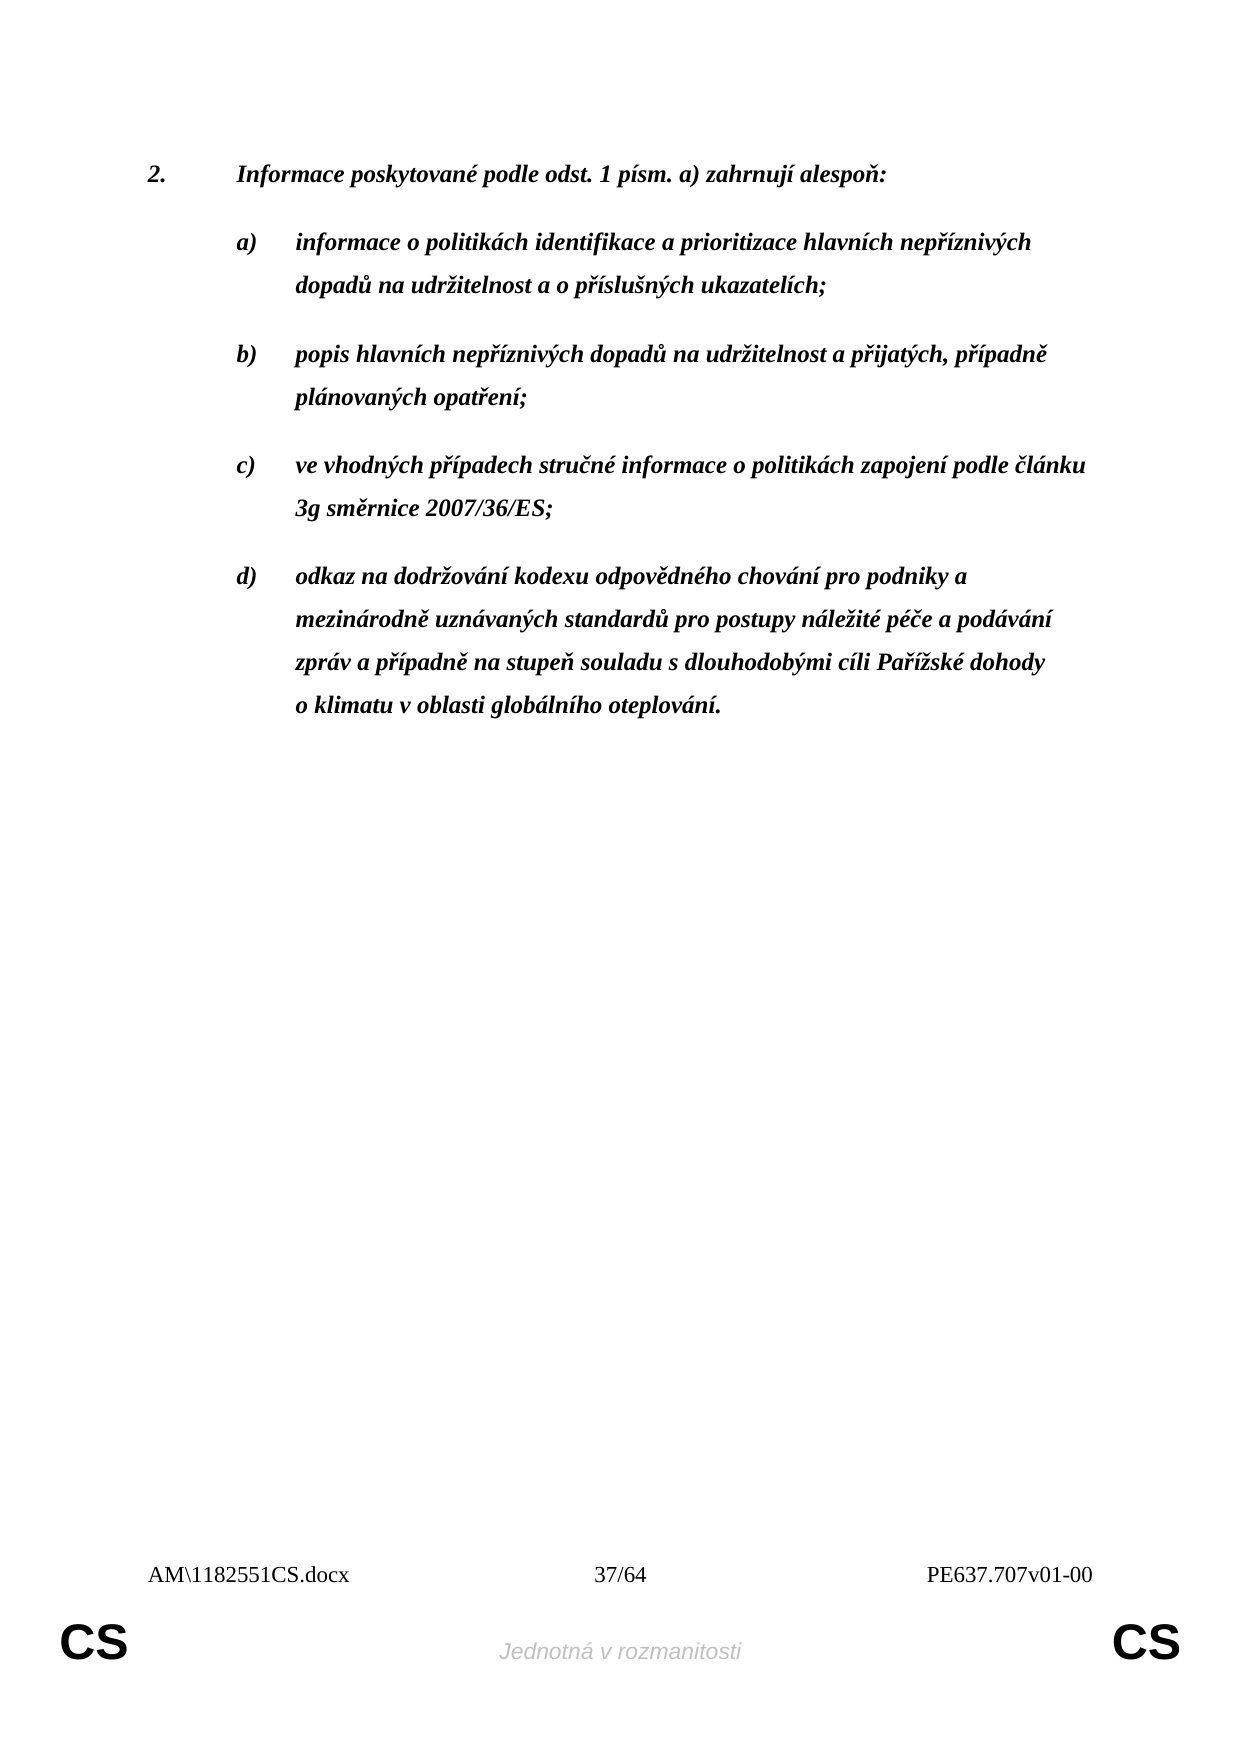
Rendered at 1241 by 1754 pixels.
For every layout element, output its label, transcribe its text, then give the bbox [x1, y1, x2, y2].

text b) popis hlavních nepříznivých dopadů na udržitelnost a přijatých, případně plánovaných opatření; [236, 339, 1092, 411]
text a) informace o politikách identifikace a prioritizace hlavních nepříznivých dopadů na udržitelnost a o příslušných ukazatelích; [236, 227, 1092, 299]
text d) odkaz na dodržování kodexu odpovědného chování pro podniky a mezinárodně uznávaných standardů pro postupy náležité péče a podávání zpráv a případně na stupeň souladu s dlouhodobými cíli Pařížské dohody o klimatu v oblasti globálního oteplování. [236, 561, 1092, 719]
text 2. Informace poskytované podle odst. 1 písm. a) zahrnují alespoň: [148, 159, 1092, 188]
text c) ve vhodných případech stručné informace o politikách zapojení podle článku 3g směrnice 2007/36/ES; [236, 450, 1092, 522]
